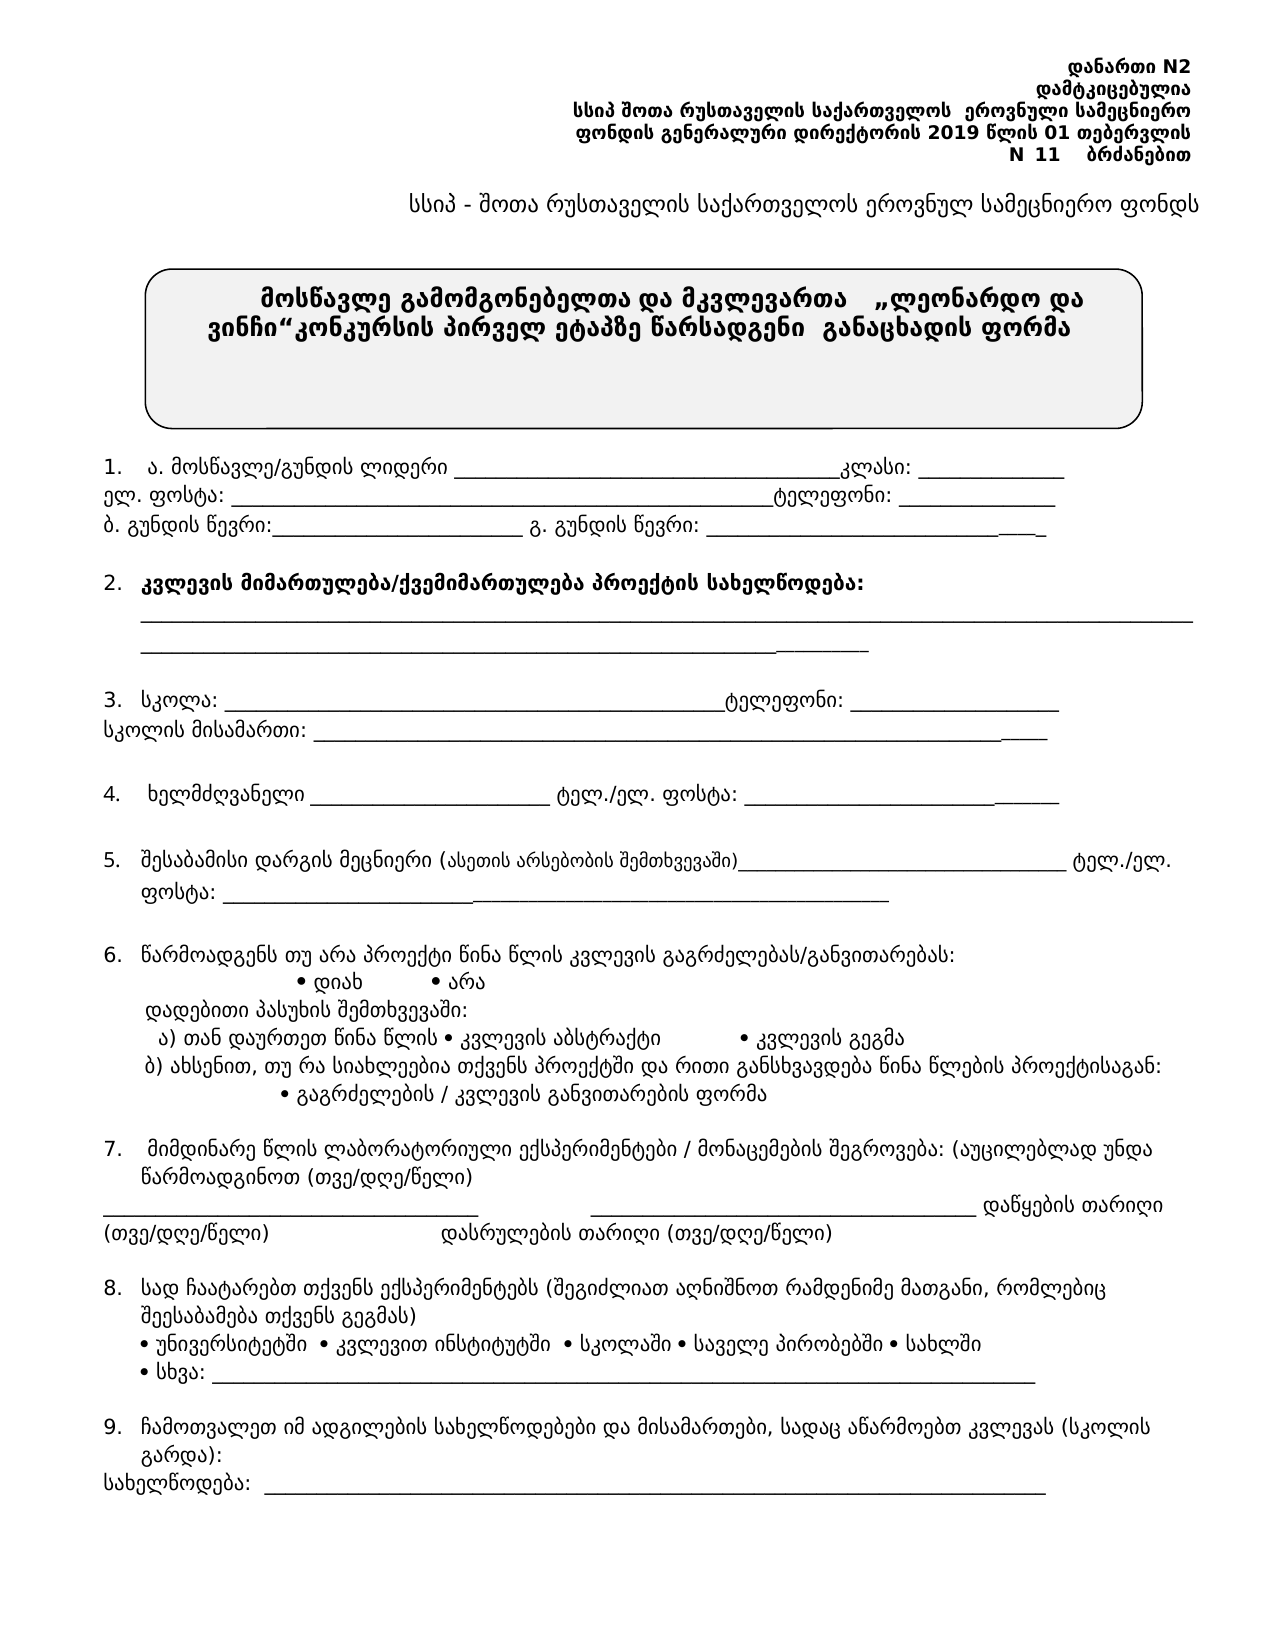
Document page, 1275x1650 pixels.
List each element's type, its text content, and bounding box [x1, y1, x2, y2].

text დამტკიცებულია [66, 78, 1191, 100]
list სკოლა: ________________________________________________ტელეფონი: ____________________ [103, 688, 1200, 712]
list შესაბამისი დარგის მეცნიერი (ასეთის არსებობის შემთხვევაში)___________________________________ ტელ./ელ. ფოსტა: _____________________________________________________________________ [103, 845, 1200, 906]
text ბ. გუნდის წევრი:________________________ გ. გუნდის წევრი: _________________________________ [66, 511, 1200, 539]
text დანართი N2 [66, 56, 1191, 78]
list მიმდინარე წლის ლაბორატორიული ექსპერიმენტები / მონაცემების შეგროვება: (აუცილებლად უნდა წარმოადგინოთ (თვე/დღე/წელი) [103, 1137, 1200, 1189]
text სკოლის მისამართი: _______________________________________________________________________ [66, 715, 1200, 744]
text ბ) ახსენით, თუ რა სიახლეებია თქვენს პროექტში და რითი განსხვავდება წინა წლების პროექტისაგან: [131, 1054, 1200, 1078]
text სსიპ - შოთა რუსთაველის საქართველოს ეროვნულ სამეცნიერო ფონდს [66, 191, 1200, 217]
list ა. მოსწავლე/გუნდის ლიდერი _____________________________________კლასი: ______________ [103, 455, 1200, 479]
list კვლევის მიმართულება/ქვემიმართულება პროექტის სახელწოდება: ____________________________________________________________________________________________________________________________________________________________________________ [103, 571, 1200, 656]
text სხვა: _______________________________________________________________________________ [66, 1360, 1200, 1384]
text გაგრძელების / კვლევის განვითარების ფორმა [66, 1082, 1200, 1106]
list სად ჩაატარებთ თქვენს ექსპერიმენტებს (შეგიძლიათ აღნიშნოთ რამდენიმე მათგანი, რომლებიც შეესაბამება თქვენს გეგმას) [103, 1276, 1200, 1328]
text ელ. ფოსტა: ____________________________________________________ტელეფონი: _______________ [66, 483, 1200, 507]
text უნივერსიტეტში კვლევით ინსტიტუტში სკოლაში საველე პირობებში სახლში [66, 1332, 1200, 1356]
list ჩამოთვალეთ იმ ადგილების სახელწოდებები და მისამართები, სადაც აწარმოებთ კვლევას (სკოლის გარდა): [103, 1415, 1200, 1467]
text დადებითი პასუხის შემთხვევაში: [66, 998, 1200, 1022]
list წარმოადგენს თუ არა პროექტი წინა წლის კვლევის გაგრძელებას/განვითარებას: [103, 943, 1200, 967]
text N 11 ბრძანებით [66, 144, 1191, 166]
list დიახ არა [141, 970, 1200, 995]
text სსიპ შოთა რუსთაველის საქართველოს ეროვნული სამეცნიერო [66, 100, 1191, 122]
text ფონდის გენერალური დირექტორის 2019 წლის 01 თებერვლის [66, 122, 1191, 144]
text ____________________________________ _____________________________________ დაწყების თარიღი (თვე/დღე/წელი) დასრულების თარიღი (თვე/დღე/წელი) [103, 1193, 1200, 1245]
list ხელმძღვანელი _______________________ ტელ./ელ. ფოსტა: _______________________________ [103, 779, 1200, 808]
text ა) თან დაურთეთ წინა წლის კვლევის აბსტრაქტი კვლევის გეგმა [66, 1026, 1200, 1050]
text სახელწოდება: ___________________________________________________________________________ [66, 1471, 1200, 1495]
